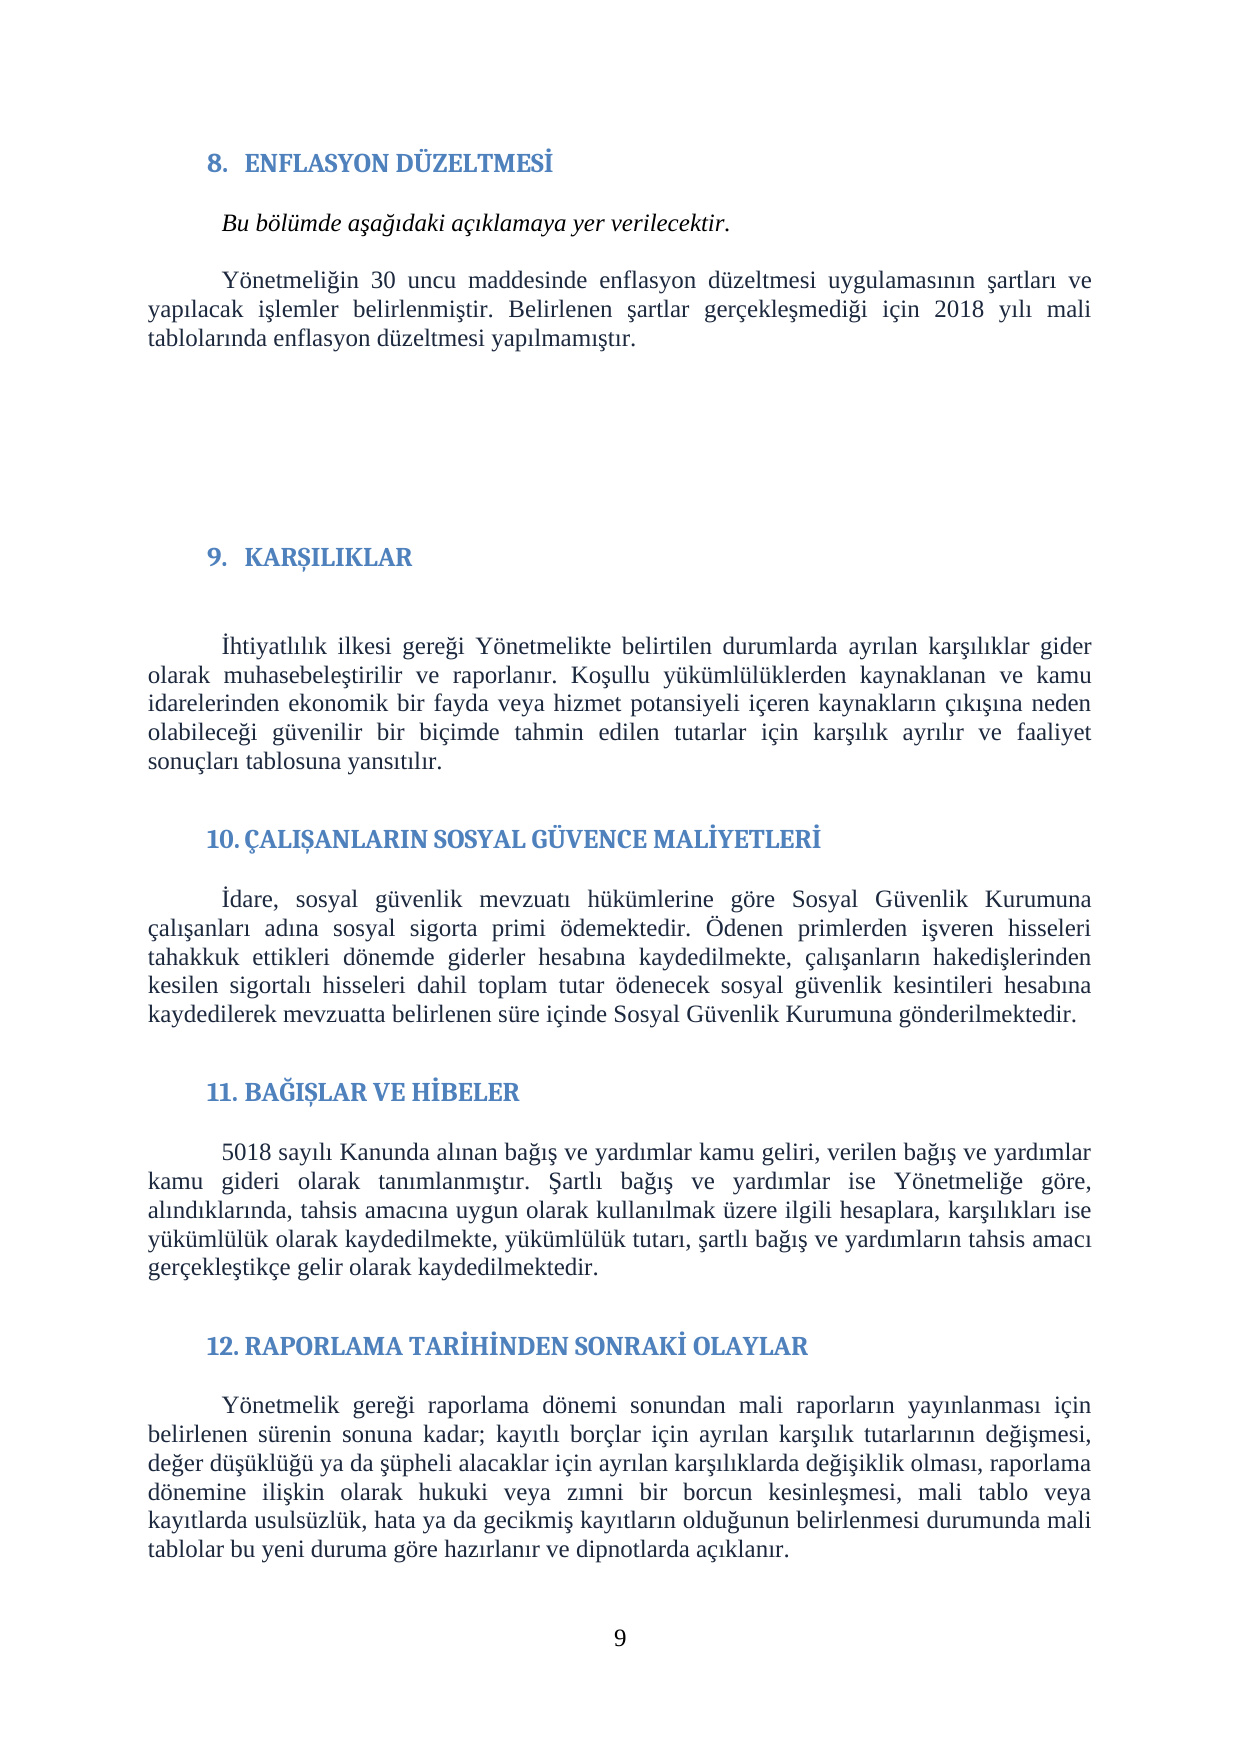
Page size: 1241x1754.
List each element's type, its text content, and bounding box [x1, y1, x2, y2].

text İhtiyatlılık ilkesi gereği Yönetmelikte belirtilen durumlarda ayrılan karşılıklar gider olarak muhasebeleştirilir ve raporlanır. Koşullu yükümlülüklerden kaynaklanan ve kamu idarelerinden ekonomik bir fayda veya hizmet potansiyeli içeren kaynakların çıkışına neden olabileceği güvenilir bir biçimde tahmin edilen tutarlar için karşılık ayrılır ve faaliyet sonuçları tablosuna yansıtılır. [148, 631, 1092, 775]
subtitle BAĞIŞLAR VE HİBELER [207, 1077, 1092, 1109]
subtitle ÇALIŞANLARIN SOSYAL GÜVENCE MALİYETLERİ [207, 824, 1092, 855]
text İdare, sosyal güvenlik mevzuatı hükümlerine göre Sosyal Güvenlik Kurumuna çalışanları adına sosyal sigorta primi ödemektedir. Ödenen primlerden işveren hisseleri tahakkuk ettikleri dönemde giderler hesabına kaydedilmekte, çalışanların hakedişlerinden kesilen sigortalı hisseleri dahil toplam tutar ödenecek sosyal güvenlik kesintileri hesabına kaydedilerek mevzuatta belirlenen süre içinde Sosyal Güvenlik Kurumuna gönderilmektedir. [148, 884, 1092, 1028]
text 5018 sayılı Kanunda alınan bağış ve yardımlar kamu geliri, verilen bağış ve yardımlar kamu gideri olarak tanımlanmıştır. Şartlı bağış ve yardımlar ise Yönetmeliğe göre, alındıklarında, tahsis amacına uygun olarak kullanılmak üzere ilgili hesaplara, karşılıkları ise yükümlülük olarak kaydedilmekte, yükümlülük tutarı, şartlı bağış ve yardımların tahsis amacı gerçekleştikçe gelir olarak kaydedilmektedir. [148, 1137, 1092, 1281]
text Bu bölümde aşağıdaki açıklamaya yer verilecektir. [148, 208, 1092, 236]
subtitle ENFLASYON DÜZELTMESİ [207, 148, 1092, 179]
subtitle RAPORLAMA TARİHİNDEN SONRAKİ OLAYLAR [207, 1331, 1092, 1362]
text Yönetmeliğin 30 uncu maddesinde enflasyon düzeltmesi uygulamasının şartları ve yapılacak işlemler belirlenmiştir. Belirlenen şartlar gerçekleşmediği için 2018 yılı mali tablolarında enflasyon düzeltmesi yapılmamıştır. [148, 265, 1092, 351]
text Yönetmelik gereği raporlama dönemi sonundan mali raporların yayınlanması için belirlenen sürenin sonuna kadar; kayıtlı borçlar için ayrılan karşılık tutarlarının değişmesi, değer düşüklüğü ya da şüpheli alacaklar için ayrılan karşılıklarda değişiklik olması, raporlama dönemine ilişkin olarak hukuki veya zımni bir borcun kesinleşmesi, mali tablo veya kayıtlarda usulsüzlük, hata ya da gecikmiş kayıtların olduğunun belirlenmesi durumunda mali tablolar bu yeni duruma göre hazırlanır ve dipnotlarda açıklanır. [148, 1391, 1092, 1563]
subtitle KARŞILIKLAR [207, 542, 1092, 573]
